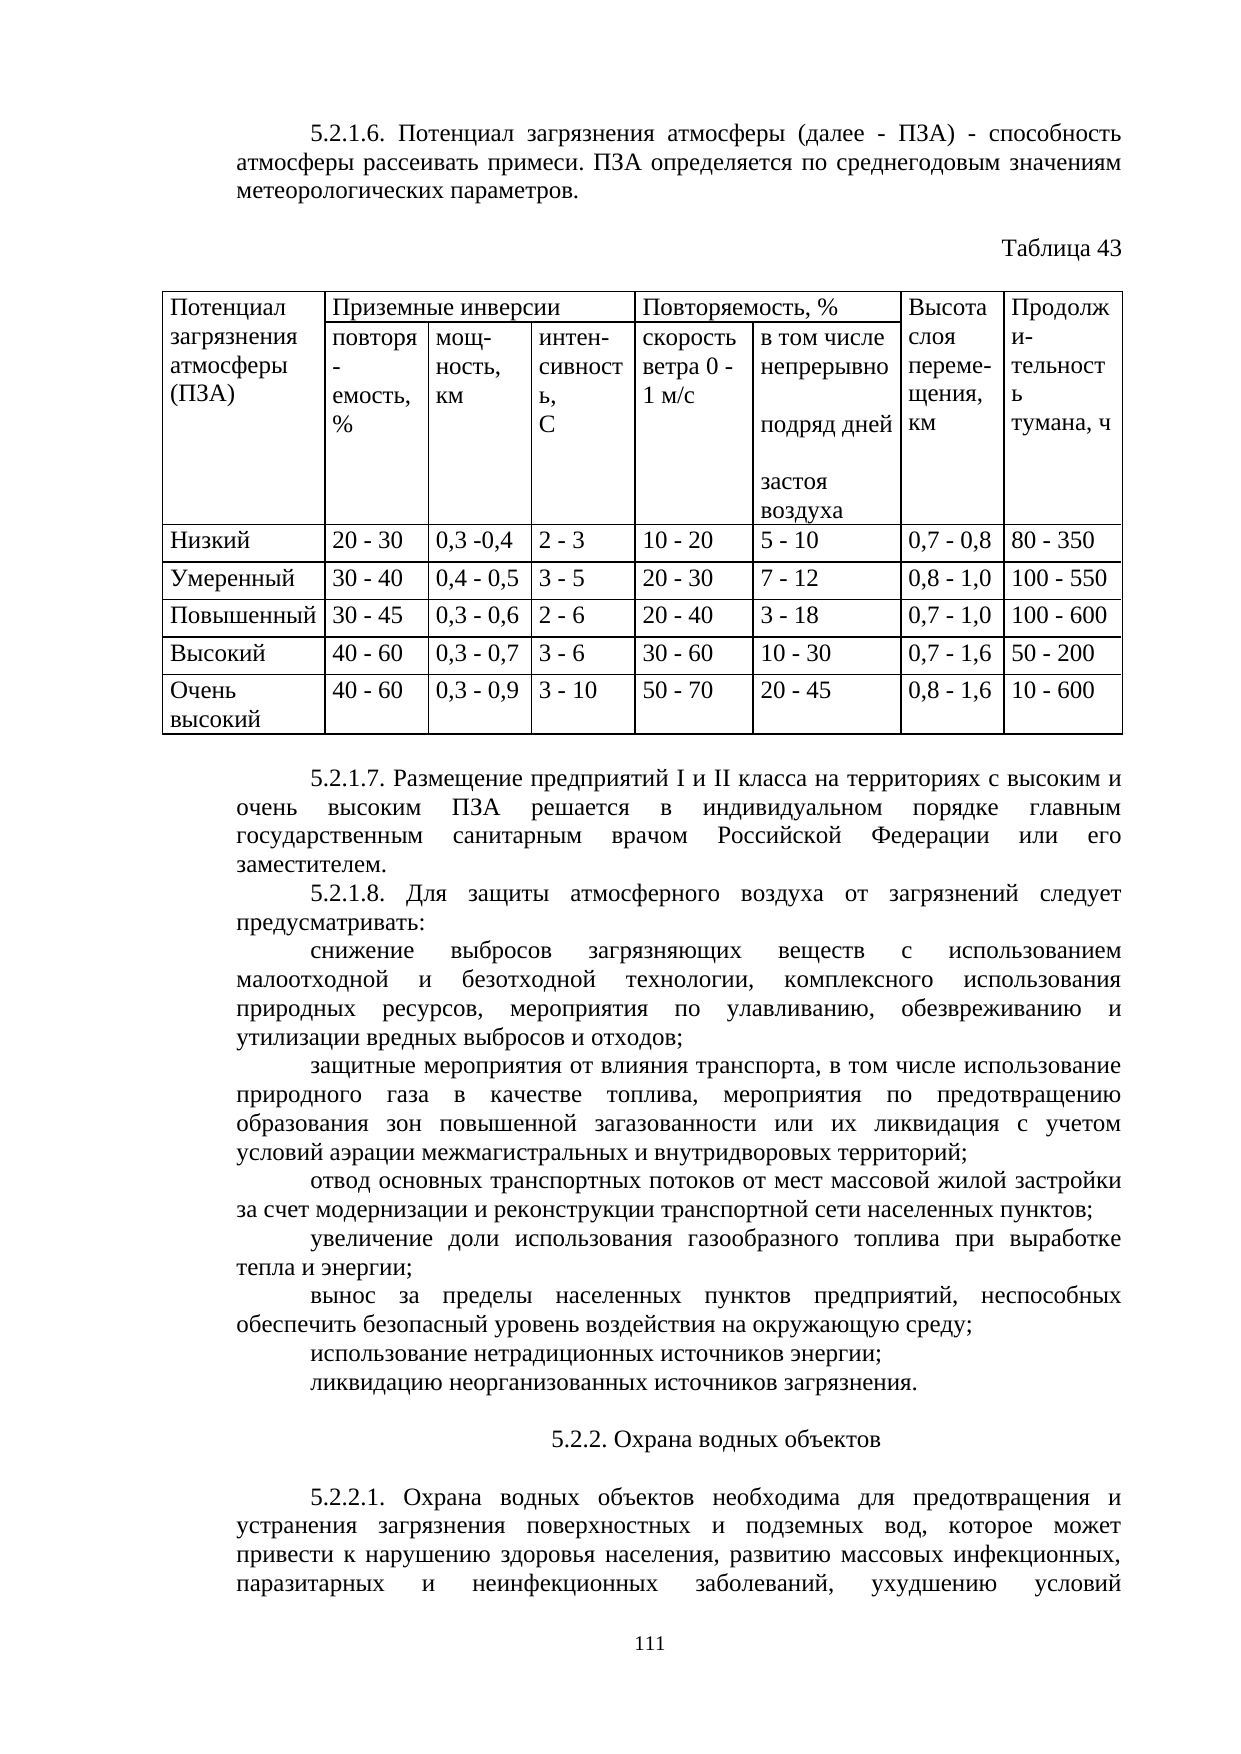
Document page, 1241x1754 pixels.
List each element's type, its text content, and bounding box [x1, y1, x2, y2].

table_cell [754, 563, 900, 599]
text Таблица 43 [177, 233, 1122, 262]
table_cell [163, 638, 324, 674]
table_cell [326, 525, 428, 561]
text 5.2.2. Охрана водных объектов [236, 1424, 1122, 1453]
text вынос за пределы населенных пунктов предприятий, неспособных обеспечить безопасный уровень воздействия на окружающую среду; [236, 1281, 1122, 1338]
text ликвидацию неорганизованных источников загрязнения. [236, 1367, 1122, 1396]
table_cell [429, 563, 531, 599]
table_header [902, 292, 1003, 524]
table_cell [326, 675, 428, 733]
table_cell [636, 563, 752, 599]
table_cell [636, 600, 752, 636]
text 5.2.1.8. Для защиты атмосферного воздуха от загрязнений следует предусматривать: [236, 878, 1122, 936]
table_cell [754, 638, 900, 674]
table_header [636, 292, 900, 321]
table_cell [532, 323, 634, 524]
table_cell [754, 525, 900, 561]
text использование нетрадиционных источников энергии; [236, 1338, 1122, 1367]
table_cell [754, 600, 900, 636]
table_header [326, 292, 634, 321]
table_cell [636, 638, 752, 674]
text снижение выбросов загрязняющих веществ с использованием малоотходной и безотходной технологии, комплексного использования природных ресурсов, мероприятия по улавливанию, обезвреживанию и утилизации вредных выбросов и отходов; [236, 936, 1122, 1051]
text 5.2.1.7. Размещение предприятий I и II класса на территориях с высоким и очень высоким ПЗА решается в индивидуальном порядке главным государственным санитарным врачом Российской Федерации или его заместителем. [236, 763, 1122, 878]
text 5.2.1.6. Потенциал загрязнения атмосферы (далее - ПЗА) - способность атмосферы рассеивать примеси. ПЗА определяется по среднегодовым значениям метеорологических параметров. [236, 118, 1122, 204]
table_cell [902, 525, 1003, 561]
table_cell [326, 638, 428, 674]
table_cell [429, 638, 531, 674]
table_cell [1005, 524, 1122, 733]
text защитные мероприятия от влияния транспорта, в том числе использование природного газа в качестве топлива, мероприятия по предотвращению образования зон повышенной загазованности или их ликвидация с учетом условий аэрации межмагистральных и внутридворовых территорий; [236, 1051, 1122, 1166]
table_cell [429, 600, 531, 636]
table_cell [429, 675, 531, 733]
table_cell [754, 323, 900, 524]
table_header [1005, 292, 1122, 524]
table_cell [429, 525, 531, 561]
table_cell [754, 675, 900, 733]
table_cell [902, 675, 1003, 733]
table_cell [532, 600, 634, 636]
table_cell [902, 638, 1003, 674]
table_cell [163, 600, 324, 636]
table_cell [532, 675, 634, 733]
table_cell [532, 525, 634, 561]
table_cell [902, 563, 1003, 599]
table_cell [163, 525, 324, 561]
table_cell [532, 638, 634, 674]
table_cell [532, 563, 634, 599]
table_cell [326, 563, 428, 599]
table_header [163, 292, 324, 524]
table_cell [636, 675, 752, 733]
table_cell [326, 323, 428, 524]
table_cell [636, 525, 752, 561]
text отвод основных транспортных потоков от мест массовой жилой застройки за счет модернизации и реконструкции транспортной сети населенных пунктов; [236, 1166, 1122, 1223]
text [236, 1482, 1122, 1597]
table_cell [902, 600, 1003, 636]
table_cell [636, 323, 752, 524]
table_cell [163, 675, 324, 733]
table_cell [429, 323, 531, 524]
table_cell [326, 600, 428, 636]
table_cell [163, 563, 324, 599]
text увеличение доли использования газообразного топлива при выработке тепла и энергии; [236, 1223, 1122, 1281]
